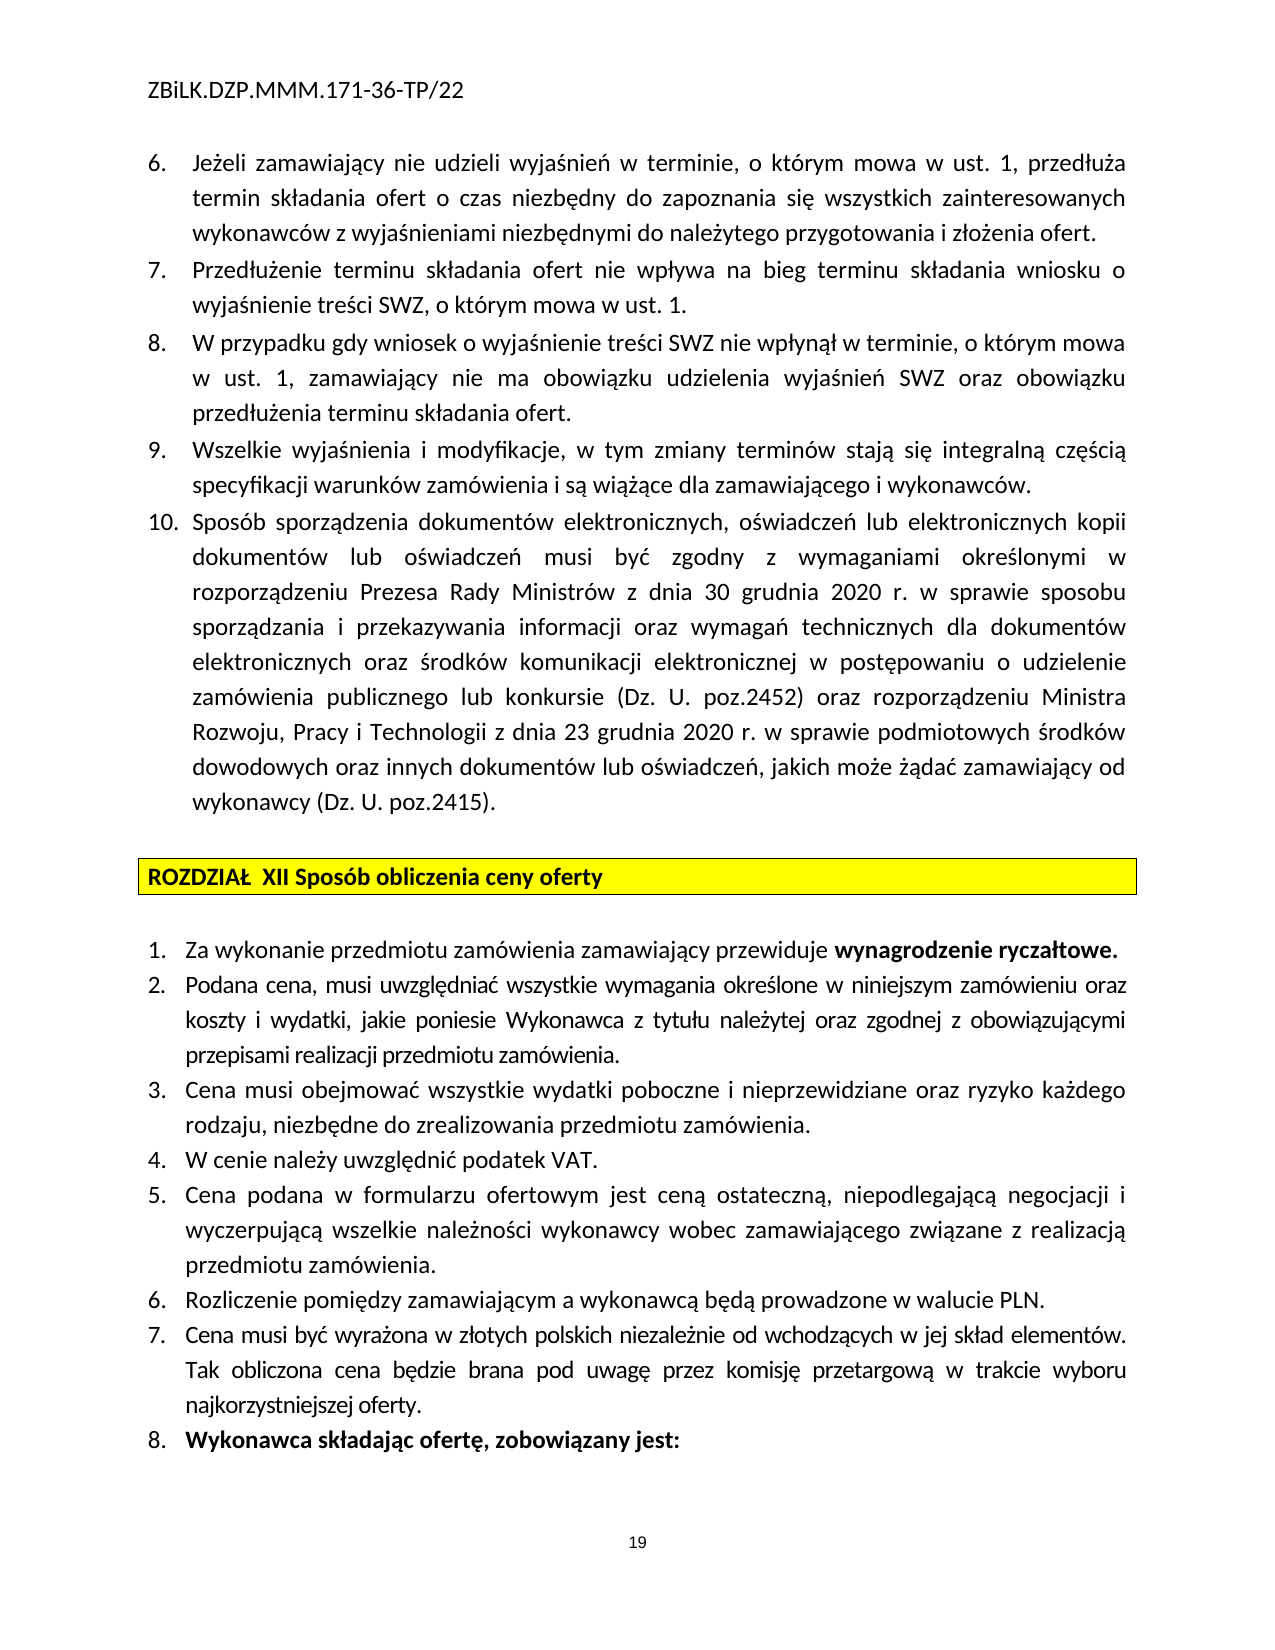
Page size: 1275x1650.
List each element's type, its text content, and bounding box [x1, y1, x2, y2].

list W cenie należy uwzględnić podatek VAT. [148, 1144, 1127, 1175]
list Za wykonanie przedmiotu zamówienia zamawiający przewiduje wynagrodzenie ryczałtowe. [148, 934, 1127, 965]
subtitle ROZDZIAŁ XII Sposób obliczenia ceny oferty [139, 859, 1136, 894]
list Wykonawca składając ofertę, zobowiązany jest: [148, 1424, 1127, 1455]
list W przypadku gdy wniosek o wyjaśnienie treści SWZ nie wpłynął w terminie, o którym mowa w ust. 1, zamawiający nie ma obowiązku udzielenia wyjaśnień SWZ oraz obowiązku przedłużenia terminu składania ofert. [148, 327, 1127, 427]
list Rozliczenie pomiędzy zamawiającym a wykonawcą będą prowadzone w walucie PLN. [148, 1284, 1127, 1315]
list Przedłużenie terminu składania ofert nie wpływa na bieg terminu składania wniosku o wyjaśnienie treści SWZ, o którym mowa w ust. 1. [148, 255, 1127, 320]
list Sposób sporządzenia dokumentów elektronicznych, oświadczeń lub elektronicznych kopii dokumentów lub oświadczeń musi być zgodny z wymaganiami określonymi w rozporządzeniu Prezesa Rady Ministrów z dnia 30 grudnia 2020 r. w sprawie sposobu sporządzania i przekazywania informacji oraz wymagań technicznych dla dokumentów elektronicznych oraz środków komunikacji elektronicznej w postępowaniu o udzielenie zamówienia publicznego lub konkursie (Dz. U. poz.2452) oraz rozporządzeniu Ministra Rozwoju, Pracy i Technologii z dnia 23 grudnia 2020 r. w sprawie podmiotowych środków dowodowych oraz innych dokumentów lub oświadczeń, jakich może żądać zamawiający od wykonawcy (Dz. U. poz.2415). [148, 506, 1127, 816]
list Jeżeli zamawiający nie udzieli wyjaśnień w terminie, o którym mowa w ust. 1, przedłuża termin składania ofert o czas niezbędny do zapoznania się wszystkich zainteresowanych wykonawców z wyjaśnieniami niezbędnymi do należytego przygotowania i złożenia ofert. [148, 148, 1127, 248]
list Wszelkie wyjaśnienia i modyfikacje, w tym zmiany terminów stają się integralną częścią specyfikacji warunków zamówienia i są wiążące dla zamawiającego i wykonawców. [148, 434, 1127, 499]
list Cena musi obejmować wszystkie wydatki poboczne i nieprzewidziane oraz ryzyko każdego rodzaju, niezbędne do zrealizowania przedmiotu zamówienia. [148, 1074, 1127, 1140]
list Cena podana w formularzu ofertowym jest ceną ostateczną, niepodlegającą negocjacji i wyczerpującą wszelkie należności wykonawcy wobec zamawiającego związane z realizacją przedmiotu zamówienia. [148, 1179, 1127, 1280]
list Podana cena, musi uwzględniać wszystkie wymagania określone w niniejszym zamówieniu oraz koszty i wydatki, jakie poniesie Wykonawca z tytułu należytej oraz zgodnej z obowiązującymi przepisami realizacji przedmiotu zamówienia. [148, 969, 1127, 1070]
list Cena musi być wyrażona w złotych polskich niezależnie od wchodzących w jej skład elementów. Tak obliczona cena będzie brana pod uwagę przez komisję przetargową w trakcie wyboru najkorzystniejszej oferty. [148, 1319, 1127, 1420]
